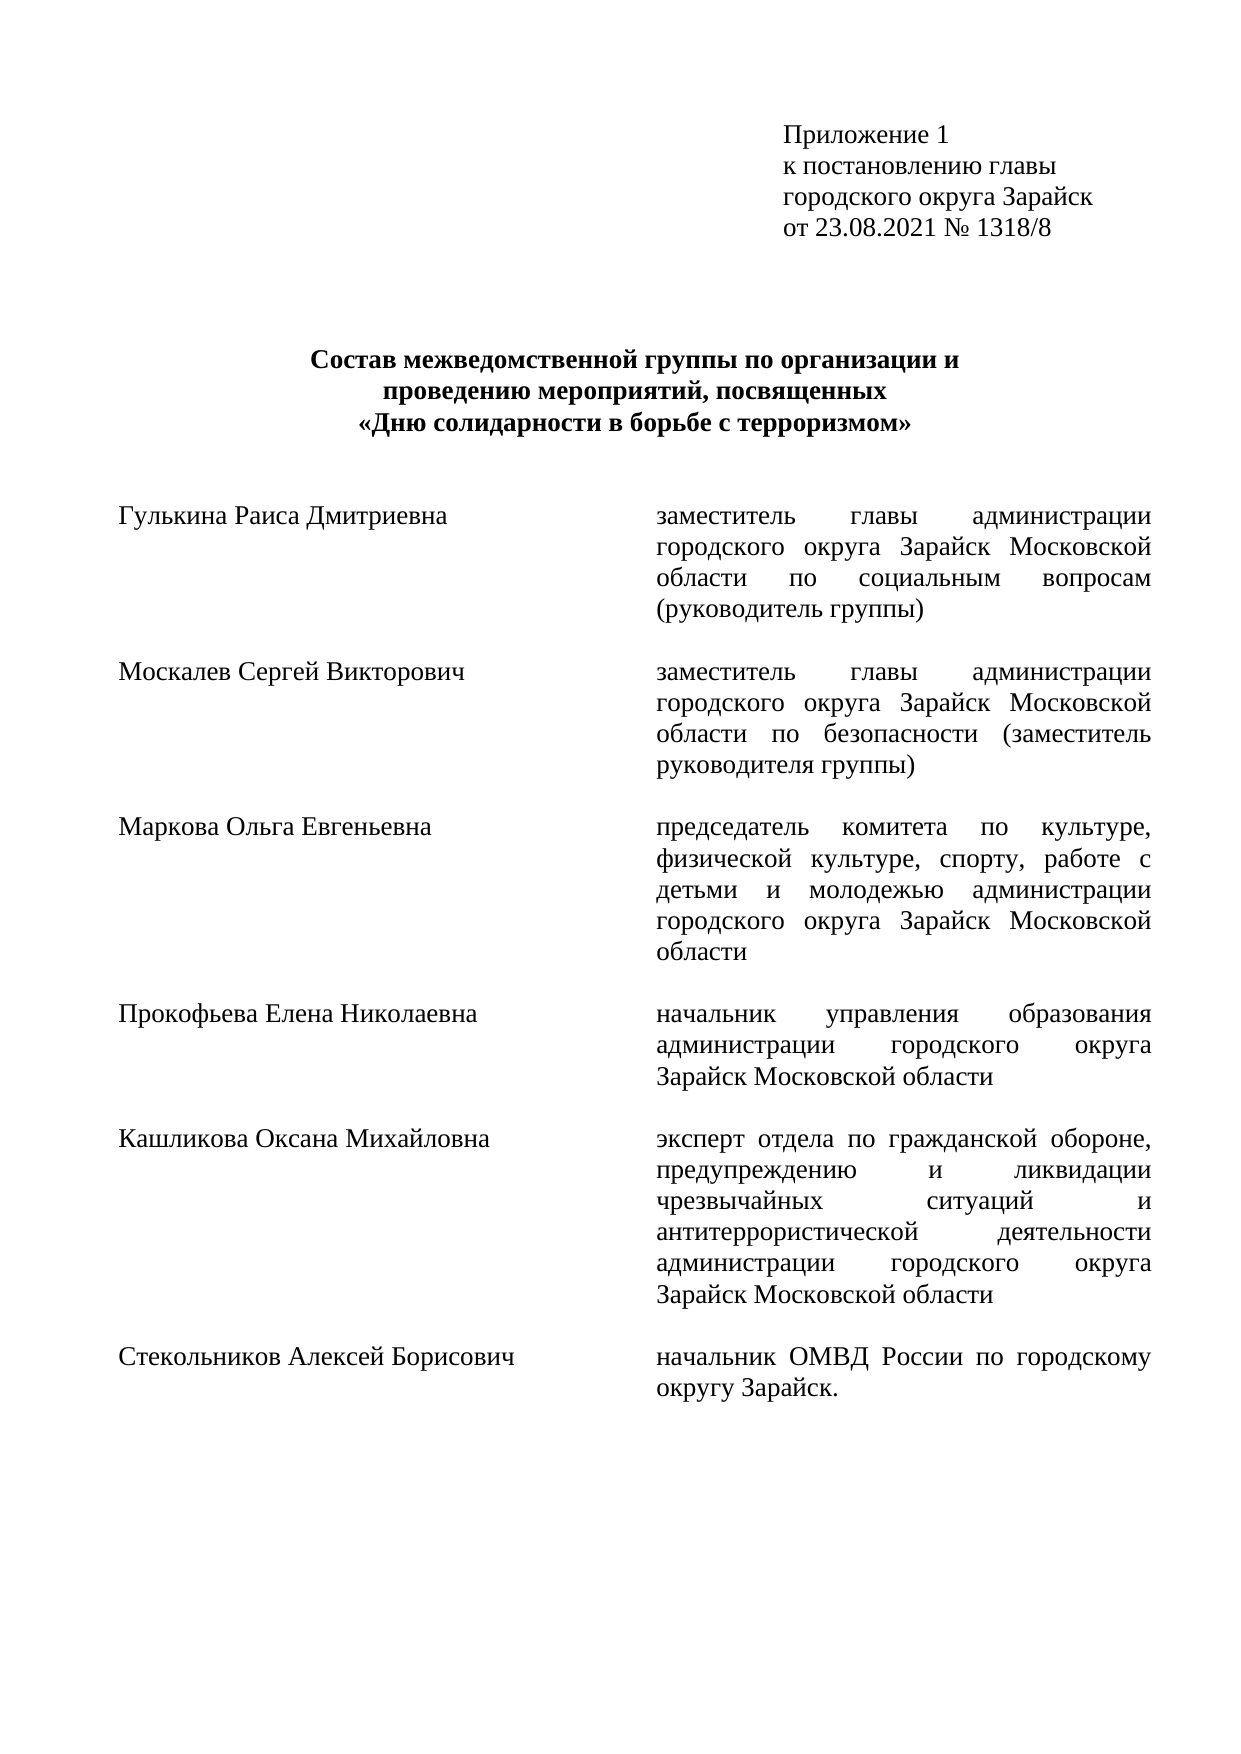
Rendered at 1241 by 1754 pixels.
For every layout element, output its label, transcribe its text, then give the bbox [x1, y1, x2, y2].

table_cell Стекольников Алексей Борисович [107, 1340, 645, 1402]
table_cell Кашликова Оксана Михайловна [107, 1122, 645, 1340]
table_cell заместитель главы администрации городского округа Зарайск Московской области по безопасности (заместитель руководителя группы) [645, 655, 1192, 811]
text Состав межведомственной группы по организации и [118, 343, 1152, 374]
table_header заместитель главы администрации городского округа Зарайск Московской области по социальным вопросам (руководитель группы) [645, 499, 1192, 655]
table_cell Прокофьева Елена Николаевна [107, 998, 645, 1122]
table_cell Москалев Сергей Викторович [107, 655, 645, 811]
text Приложение 1 [118, 118, 1152, 149]
table_cell Маркова Ольга Евгеньевна [107, 811, 645, 997]
table_header Гулькина Раиса Дмитриевна [107, 499, 645, 655]
table_cell начальник управления образования администрации городского округа Зарайск Московской области [645, 998, 1192, 1122]
table_cell эксперт отдела по гражданской обороне, предупреждению и ликвидации чрезвычайных ситуаций и антитеррористической деятельности администрации городского округа Зарайск Московской области [645, 1122, 1192, 1340]
table_cell председатель комитета по культуре, физической культуре, спорту, работе с детьми и молодежью администрации городского округа Зарайск Московской области [645, 811, 1192, 997]
text от 23.08.2021 № 1318/8 [118, 212, 1152, 243]
text проведению мероприятий, посвященных [118, 374, 1152, 406]
text городского округа Зарайск [118, 180, 1152, 212]
table_cell начальник ОМВД России по городскому округу Зарайск. [645, 1340, 1192, 1402]
text к постановлению главы [118, 149, 1152, 180]
text «Дню солидарности в борьбе с терроризмом» [118, 406, 1152, 437]
